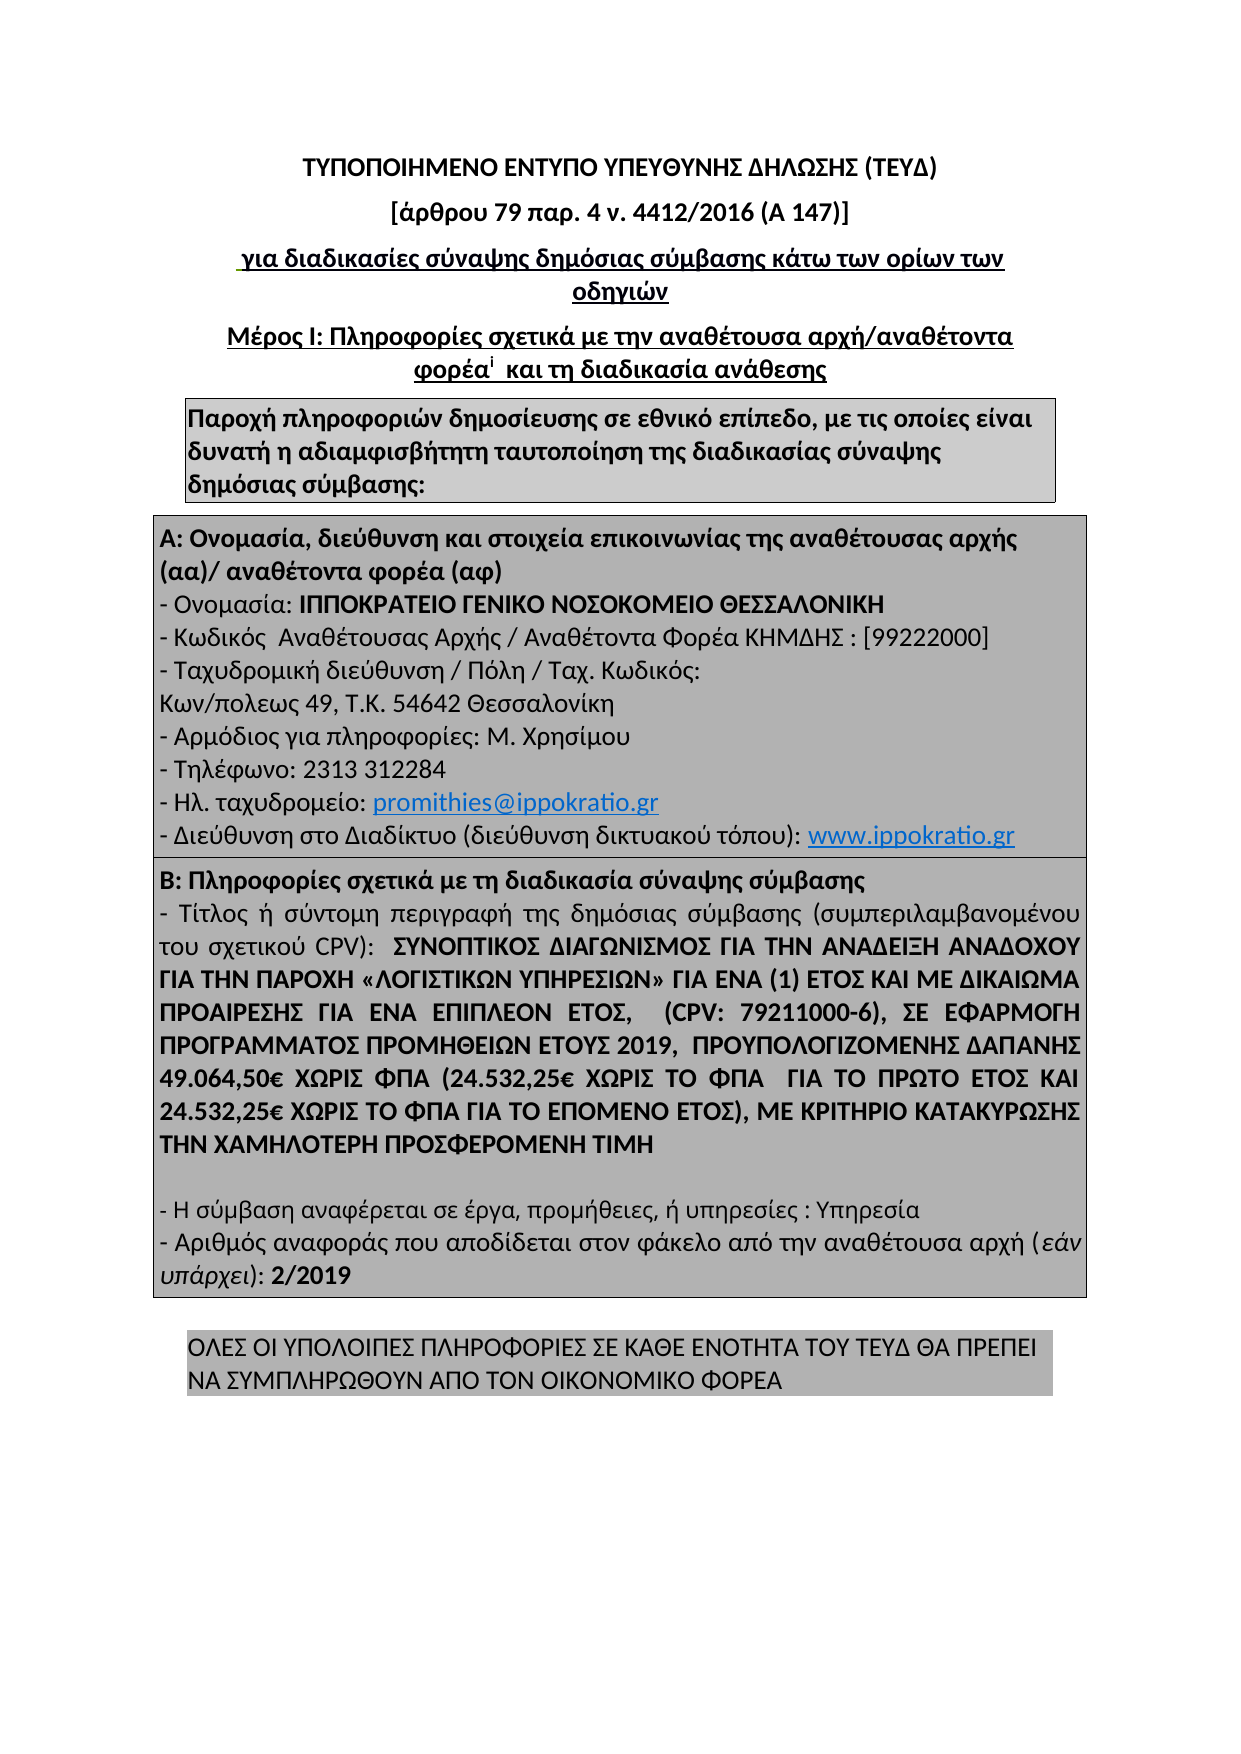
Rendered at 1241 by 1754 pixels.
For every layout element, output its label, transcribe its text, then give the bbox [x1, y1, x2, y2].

text για διαδικασίες σύναψης δημόσιας σύμβασης κάτω των ορίων των οδηγιών [187, 241, 1053, 307]
table_header Α: Ονομασία, διεύθυνση και στοιχεία επικοινωνίας της αναθέτουσας αρχής (αα)/ αναθέτοντα φορέα (αφ) - Ονομασία: ΙΠΠΟΚΡΑΤΕΙΟ ΓΕΝΙΚΟ ΝΟΣΟΚΟΜΕΙΟ ΘΕΣΣΑΛΟΝΙΚΗ - Κωδικός Αναθέτουσας Αρχής / Αναθέτοντα Φορέα ΚΗΜΔΗΣ : [99222000] - Ταχυδρομική διεύθυνση / Πόλη / Ταχ. Κωδικός: Κων/πολεως 49, Τ.Κ. 54642 Θεσσαλονίκη - Αρμόδιος για πληροφορίες: Μ. Χρησίμου - Τηλέφωνο: 2313 312284 - Ηλ. ταχυδρομείο: promithies@ippokratio.gr - Διεύθυνση στο Διαδίκτυο (διεύθυνση δικτυακού τόπου): www.ippokratio.gr [154, 516, 1086, 857]
text [άρθρου 79 παρ. 4 ν. 4412/2016 (Α 147)] [187, 196, 1053, 228]
table_cell Β: Πληροφορίες σχετικά με τη διαδικασία σύναψης σύμβασης - Τίτλος ή σύντομη περιγραφή της δημόσιας σύμβασης (συμπεριλαμβανομένου του σχετικού CPV): ΣΥΝΟΠΤΙΚΟΣ ΔΙΑΓΩΝΙΣΜΟΣ για την αναδειξη αναδοχου για την παροχη «λογιστικων υπηρεσιων» για ένα (1) ετοσ ΚΑΙ ΜΕ ΔΙΚΑΙΩΜΑ ΠΡΟΑΙΡΕΣΗΣ ΓΙΑ ένα ΕΠΙΠΛΕΟΝ ΕΤΟΣ, (CPV: 79211000-6), σε εφαρμογη ΠΡΟΓΡΑΜΜΑΤΟΣ ΠΡΟΜΗΘΕΙΩΝ ΕΤΟΥΣ 2019, ΠΡΟΥΠΟΛΟΓΙΖΟΜΕΝΗΣ δαπάνης 49.064,50€ ΧΩΡΙΣ ΦΠΑ (24.532,25€ ΧΩΡΙΣ ΤΟ ΦΠΑ ΓΙΑ ΤΟ ΠΡΩΤΟ ΕΤΟΣ ΚΑΙ 24.532,25€ ΧΩΡΙΣ ΤΟ ΦΠΑ ΓΙΑ ΤΟ ΕΠΟΜΕΝΟ ΕΤΟΣ), ΜΕ ΚΡΙΤΗΡΙΟ ΚΑΤΑΚΥΡΩΣΗΣ ΤΗΝ ΧΑΜΗΛΟΤΕΡΗ ΠΡΟΣΦΕΡΟΜΕΝΗ ΤΙΜΗ - Η σύμβαση αναφέρεται σε έργα, προμήθειες, ή υπηρεσίες : Υπηρεσία - Αριθμός αναφοράς που αποδίδεται στον φάκελο από την αναθέτουσα αρχή (εάν υπάρχει): 2/2019 [154, 858, 1086, 1297]
text ΟΛΕΣ ΟΙ ΥΠΟΛΟΙΠΕΣ ΠΛΗΡΟΦΟΡΙΕΣ ΣΕ ΚΑΘΕ ΕΝΟΤΗΤΑ ΤΟΥ ΤΕΥΔ ΘΑ ΠΡΕΠΕΙ ΝΑ ΣΥΜΠΛΗΡΩΘΟΥΝ ΑΠΟ ΤΟΝ ΟΙΚΟΝΟΜΙΚΟ ΦΟΡΕΑ [187, 1330, 1053, 1396]
text ΤΥΠΟΠΟΙΗΜΕΝΟ ΕΝΤΥΠΟ ΥΠΕΥΘΥΝΗΣ ΔΗΛΩΣΗΣ (TEΥΔ) [187, 150, 1053, 183]
text Μέρος Ι: Πληροφορίες σχετικά με την αναθέτουσα αρχή/αναθέτοντα φορέα και τη διαδικασία ανάθεσης [187, 319, 1053, 386]
text Παροχή πληροφοριών δημοσίευσης σε εθνικό επίπεδο, με τις οποίες είναι δυνατή η αδιαμφισβήτητη ταυτοποίηση της διαδικασίας σύναψης δημόσιας σύμβασης: [186, 399, 1055, 502]
